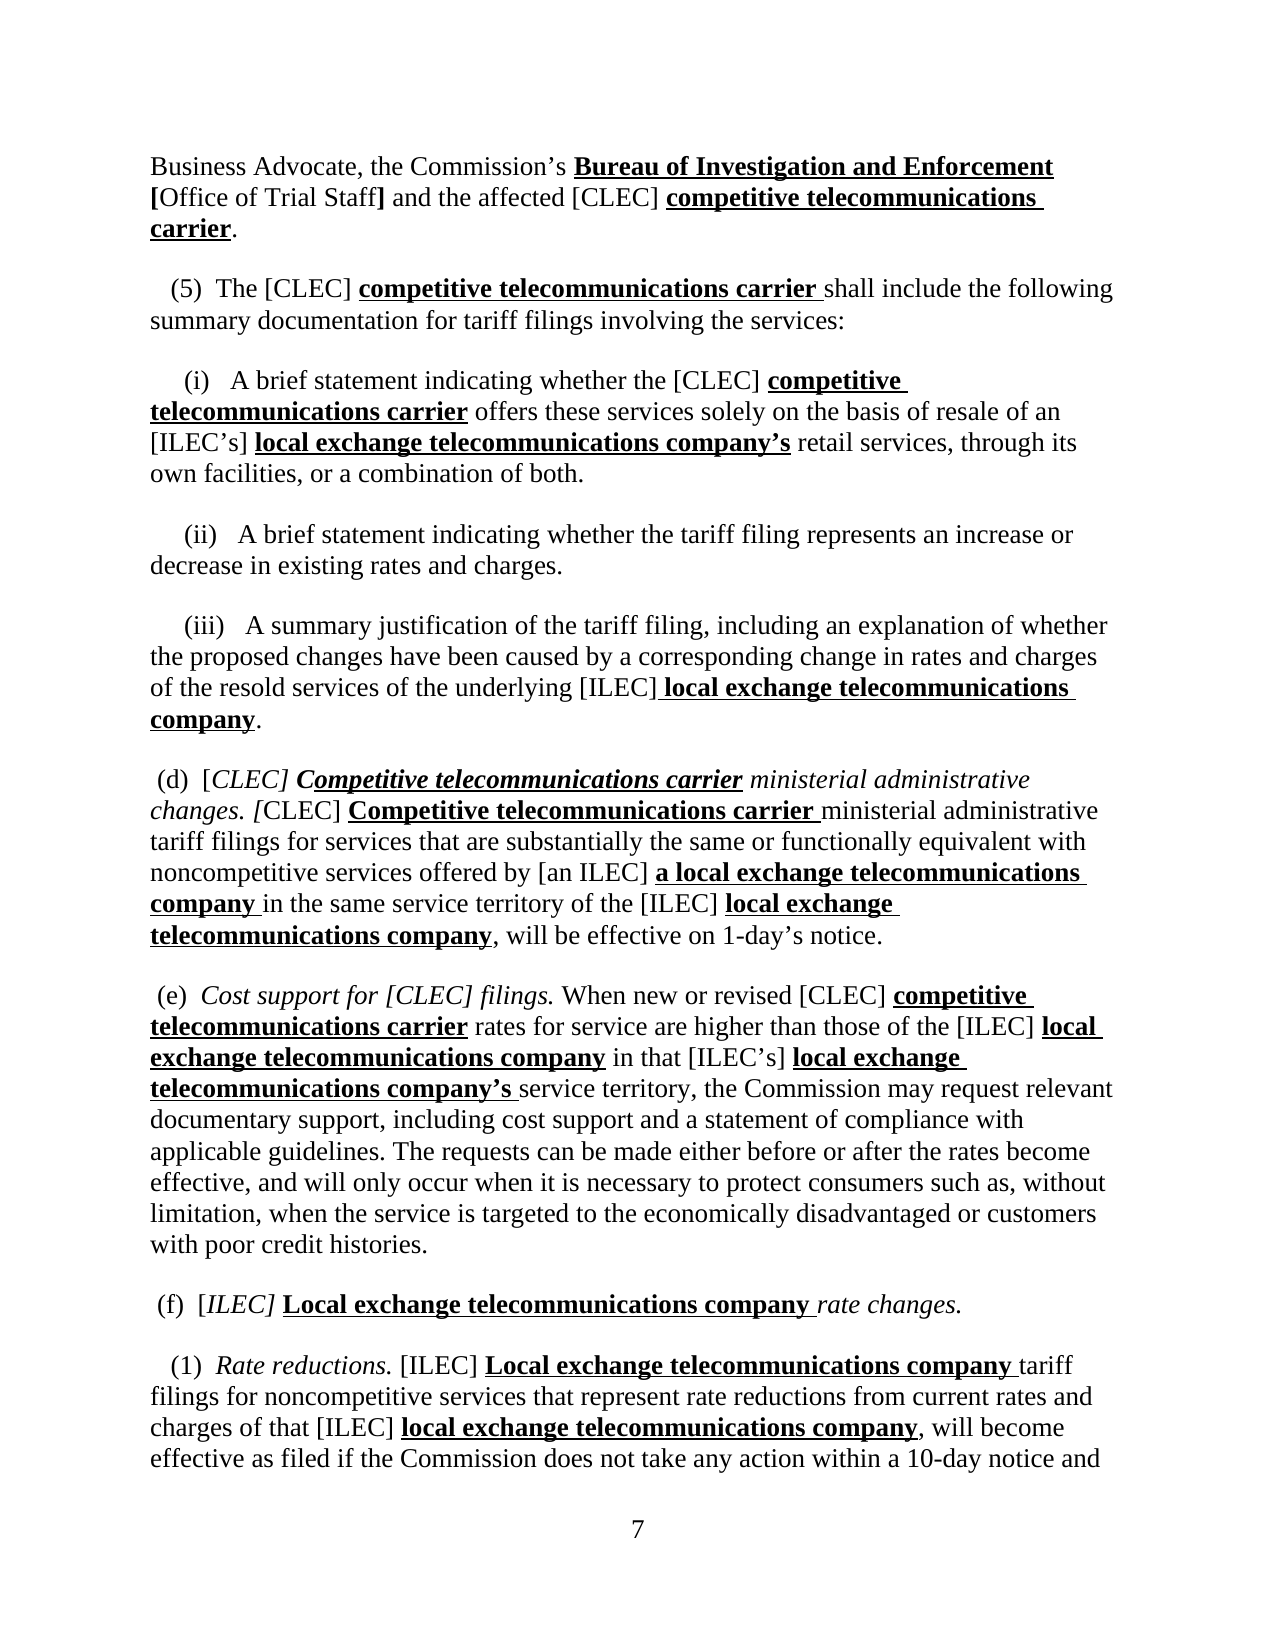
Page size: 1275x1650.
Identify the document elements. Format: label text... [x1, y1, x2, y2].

text (e) Cost support for [CLEC] filings. When new or revised [CLEC] competitive telecommunications carrier rates for service are higher than those of the [ILEC] local exchange telecommunications company in that [ILEC’s] local exchange telecommunications company’s service territory, the Commission may request relevant documentary support, including cost support and a statement of compliance with applicable guidelines. The requests can be made either before or after the rates become effective, and will only occur when it is necessary to protect consumers such as, without limitation, when the service is targeted to the economically disadvantaged or customers with poor credit histories. [150, 979, 1125, 1259]
text (5) The [CLEC] competitive telecommunications carrier shall include the following summary documentation for tariff filings involving the services: [150, 273, 1125, 335]
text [150, 150, 1125, 243]
text (i) A brief statement indicating whether the [CLEC] competitive telecommunications carrier offers these services solely on the basis of resale of an [ILEC’s] local exchange telecommunications company’s retail services, through its own facilities, or a combination of both. [150, 364, 1125, 489]
text (d) [CLEC] Competitive telecommunications carrier ministerial administrative changes. [CLEC] Competitive telecommunications carrier ministerial administrative tariff filings for services that are substantially the same or functionally equivalent with noncompetitive services offered by [an ILEC] a local exchange telecommunications company in the same service territory of the [ILEC] local exchange telecommunications company, will be effective on 1-day’s notice. [150, 763, 1125, 950]
text (f) [ILEC] Local exchange telecommunications company rate changes. [150, 1288, 1125, 1320]
text (ii) A brief statement indicating whether the tariff filing represents an increase or decrease in existing rates and charges. [150, 518, 1125, 580]
text (iii) A summary justification of the tariff filing, including an explanation of whether the proposed changes have been caused by a corresponding change in rates and charges of the resold services of the underlying [ILEC] local exchange telecommunications company. [150, 609, 1125, 734]
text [150, 1349, 1125, 1473]
